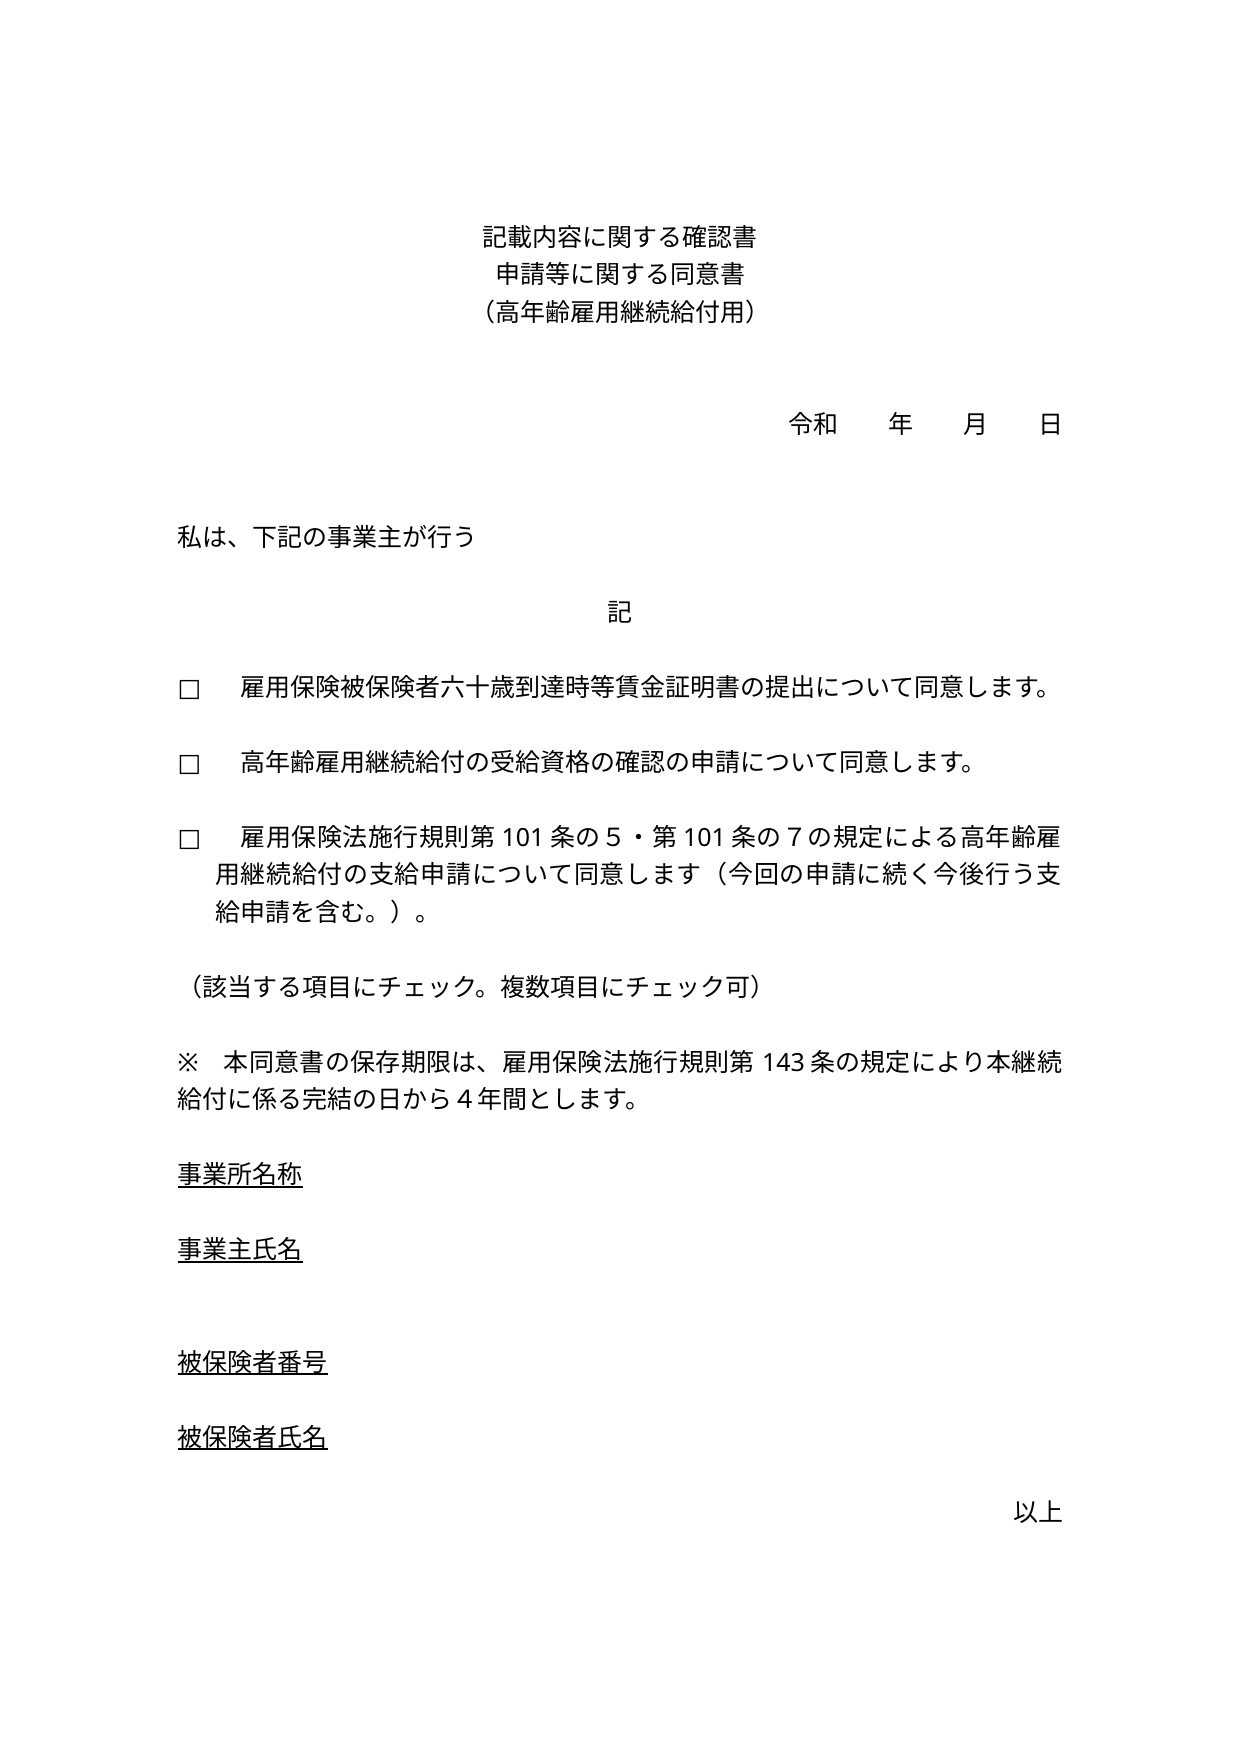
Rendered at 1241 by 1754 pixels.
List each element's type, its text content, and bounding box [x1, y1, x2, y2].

text 被保険者番号 [177, 1342, 1063, 1379]
subtitle 記 [177, 592, 1063, 629]
text 申請等に関する同意書 [177, 254, 1063, 292]
text 事業所名称 [177, 1154, 1063, 1192]
text ※ 本同意書の保存期限は、雇用保険法施行規則第143条の規定により本継続給付に係る完結の日から４年間とします。 [177, 1042, 1063, 1117]
text 被保険者氏名 [177, 1417, 1063, 1454]
text 令和 年 月 日 [177, 404, 1063, 442]
text （該当する項目にチェック。複数項目にチェック可） [177, 967, 1063, 1004]
text 私は、下記の事業主が行う [177, 517, 1063, 554]
list 雇用保険法施行規則第101条の５・第101条の７の規定による高年齢雇用継続給付の支給申請について同意します（今回の申請に続く今後行う支給申請を含む。）。 [177, 817, 1063, 929]
list 雇用保険被保険者六十歳到達時等賃金証明書の提出について同意します。 [177, 667, 1063, 704]
text （高年齢雇用継続給付用） [177, 292, 1063, 329]
text 記載内容に関する確認書 [177, 217, 1063, 254]
text 以上 [177, 1492, 1063, 1529]
list 高年齢雇用継続給付の受給資格の確認の申請について同意します。 [177, 742, 1063, 779]
text 事業主氏名 [177, 1229, 1063, 1267]
